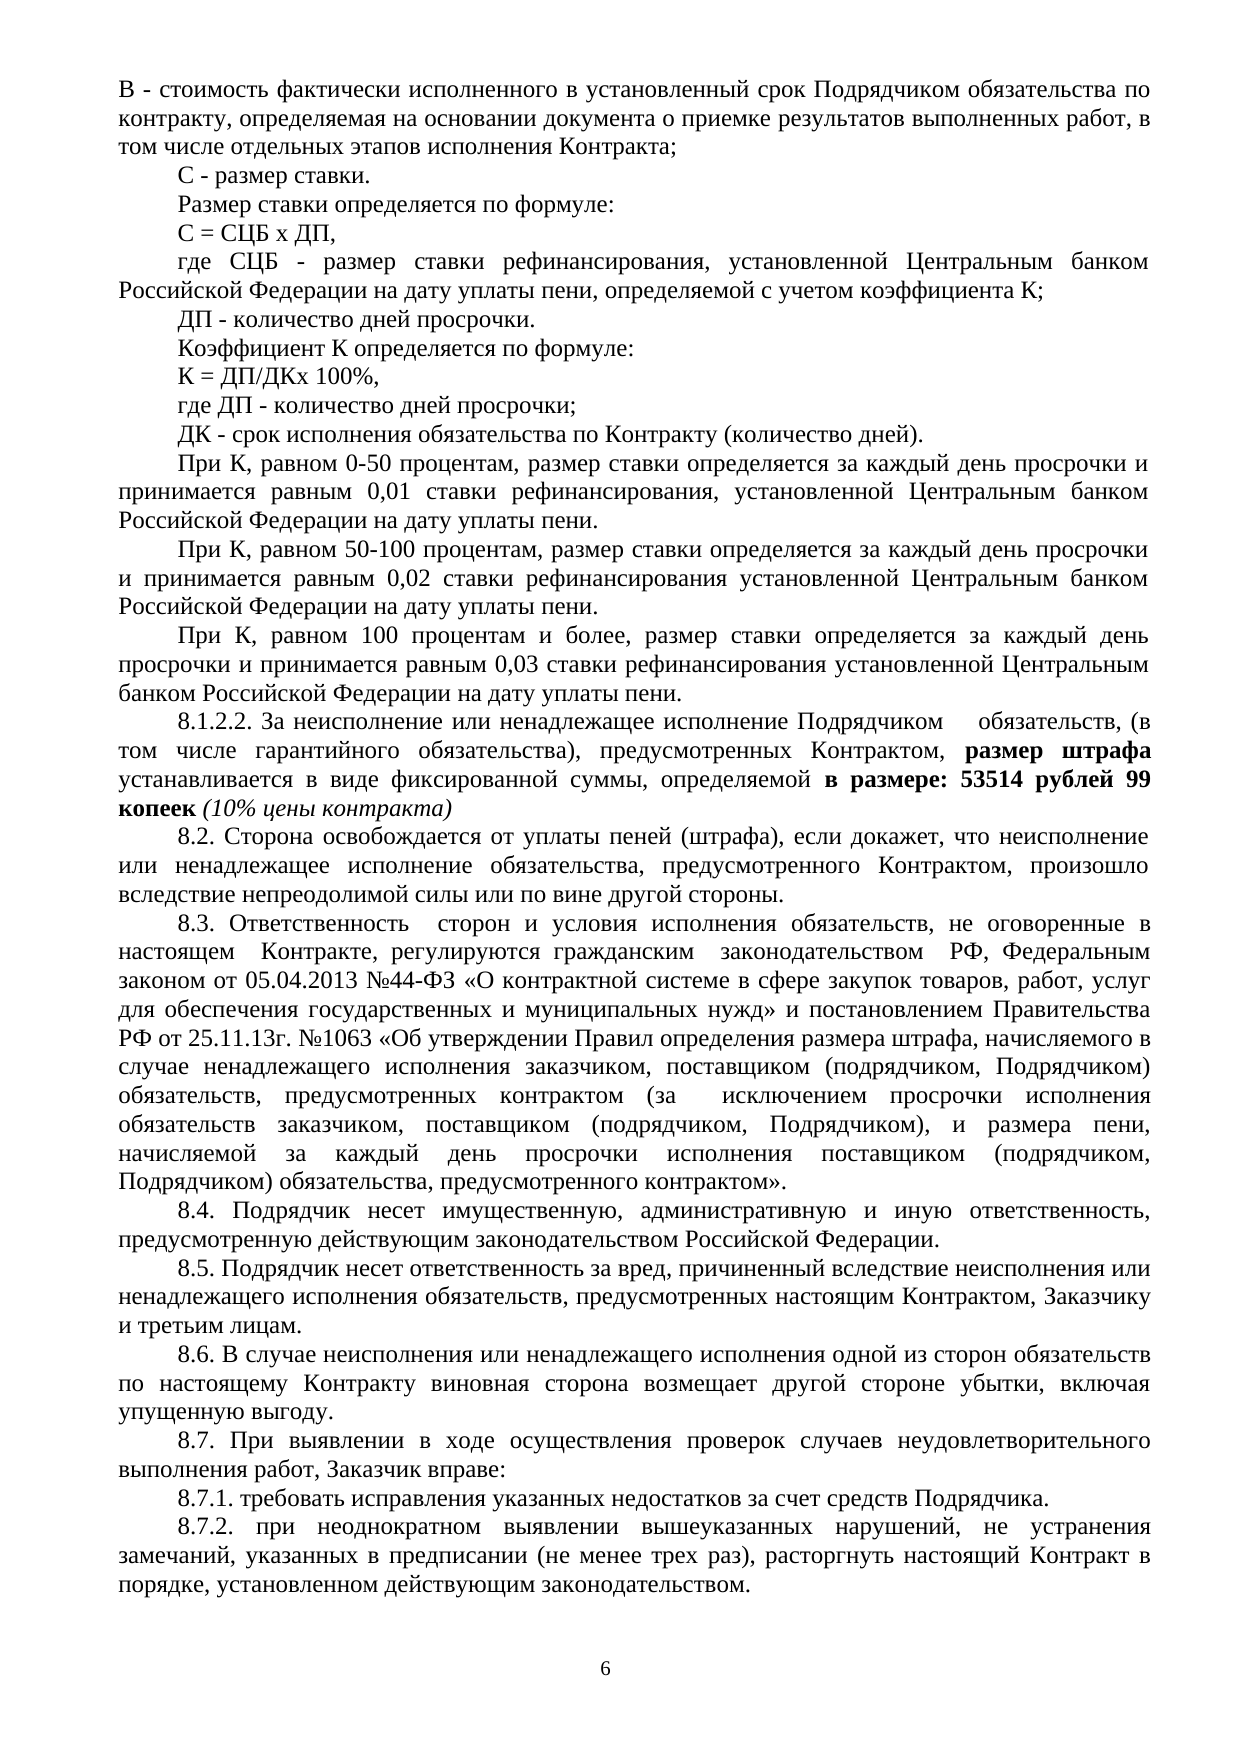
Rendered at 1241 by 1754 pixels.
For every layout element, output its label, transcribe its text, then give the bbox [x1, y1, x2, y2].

text К = ДП/ДКх 100%, [118, 361, 1152, 390]
text ДП - количество дней просрочки. [118, 304, 1152, 333]
text 8.6. В случае неисполнения или ненадлежащего исполнения одной из сторон обязательств по настоящему Контракту виновная сторона возмещает другой стороне убытки, включая упущенную выгоду. [118, 1339, 1152, 1425]
text 8.5. Подрядчик несет ответственность за вред, причиненный вследствие неисполнения или ненадлежащего исполнения обязательств, предусмотренных настоящим Контрактом, Заказчику и третьим лицам. [118, 1253, 1152, 1339]
text где СЦБ - размер ставки рефинансирования, установленной Центральным банком Российской Федерации на дату уплаты пени, определяемой с учетом коэффициента К; [118, 246, 1149, 304]
text Размер ставки определяется по формуле: [118, 189, 1152, 218]
text 8.7.2. при неоднократном выявлении вышеуказанных нарушений, не устранения замечаний, указанных в предписании (не менее трех раз), расторгнуть настоящий Контракт в порядке, установленном действующим законодательством. [118, 1511, 1152, 1598]
text ДК - срок исполнения обязательства по Контракту (количество дней). [118, 419, 1152, 448]
text При К, равном 0-50 процентам, размер ставки определяется за каждый день просрочки и принимается равным 0,01 ставки рефинансирования, установленной Центральным банком Российской Федерации на дату уплаты пени. [118, 448, 1149, 534]
text В - стоимость фактически исполненного в установленный срок Подрядчиком обязательства по контракту, определяемая на основании документа о приемке результатов выполненных работ, в том числе отдельных этапов исполнения Контракта; [118, 74, 1152, 160]
text 8.3. Ответственность сторон и условия исполнения обязательств, не оговоренные в настоящем Контракте, регулируются гражданским законодательством РФ, Федеральным законом от 05.04.2013 №44-ФЗ «О контрактной системе в сфере закупок товаров, работ, услуг для обеспечения государственных и муниципальных нужд» и постановлением Правительства РФ от 25.11.13г. №1063 «Об утверждении Правил определения размера штрафа, начисляемого в случае ненадлежащего исполнения заказчиком, поставщиком (подрядчиком, Подрядчиком) обязательств, предусмотренных контрактом (за исключением просрочки исполнения обязательств заказчиком, поставщиком (подрядчиком, Подрядчиком), и размера пени, начисляемой за каждый день просрочки исполнения поставщиком (подрядчиком, Подрядчиком) обязательства, предусмотренного контрактом». [118, 908, 1152, 1195]
text 8.7.1. требовать исправления указанных недостатков за счет средств Подрядчика. [118, 1483, 1152, 1511]
text 8.4. Подрядчик несет имущественную, административную и иную ответственность, предусмотренную действующим законодательством Российской Федерации. [118, 1195, 1152, 1253]
text С - размер ставки. [118, 160, 1152, 189]
text С = СЦБ х ДП, [118, 218, 1152, 246]
text При К, равном 100 процентам и более, размер ставки определяется за каждый день просрочки и принимается равным 0,03 ставки рефинансирования установленной Центральным банком Российской Федерации на дату уплаты пени. [118, 620, 1149, 706]
text 8.2. Сторона освобождается от уплаты пеней (штрафа), если докажет, что неисполнение или ненадлежащее исполнение обязательства, предусмотренного Контрактом, произошло вследствие непреодолимой силы или по вине другой стороны. [118, 821, 1149, 908]
text 8.1.2.2. За неисполнение или ненадлежащее исполнение Подрядчиком обязательств, (в том числе гарантийного обязательства), предусмотренных Контрактом, размер штрафа устанавливается в виде фиксированной суммы, определяемой в размере: 53514 рублей 99 копеек (10% цены контракта) [118, 706, 1152, 821]
text Коэффициент К определяется по формуле: [118, 333, 1152, 361]
text где ДП - количество дней просрочки; [118, 390, 1152, 419]
text При К, равном 50-100 процентам, размер ставки определяется за каждый день просрочки и принимается равным 0,02 ставки рефинансирования установленной Центральным банком Российской Федерации на дату уплаты пени. [118, 534, 1149, 620]
text 8.7. При выявлении в ходе осуществления проверок случаев неудовлетворительного выполнения работ, Заказчик вправе: [118, 1425, 1152, 1483]
